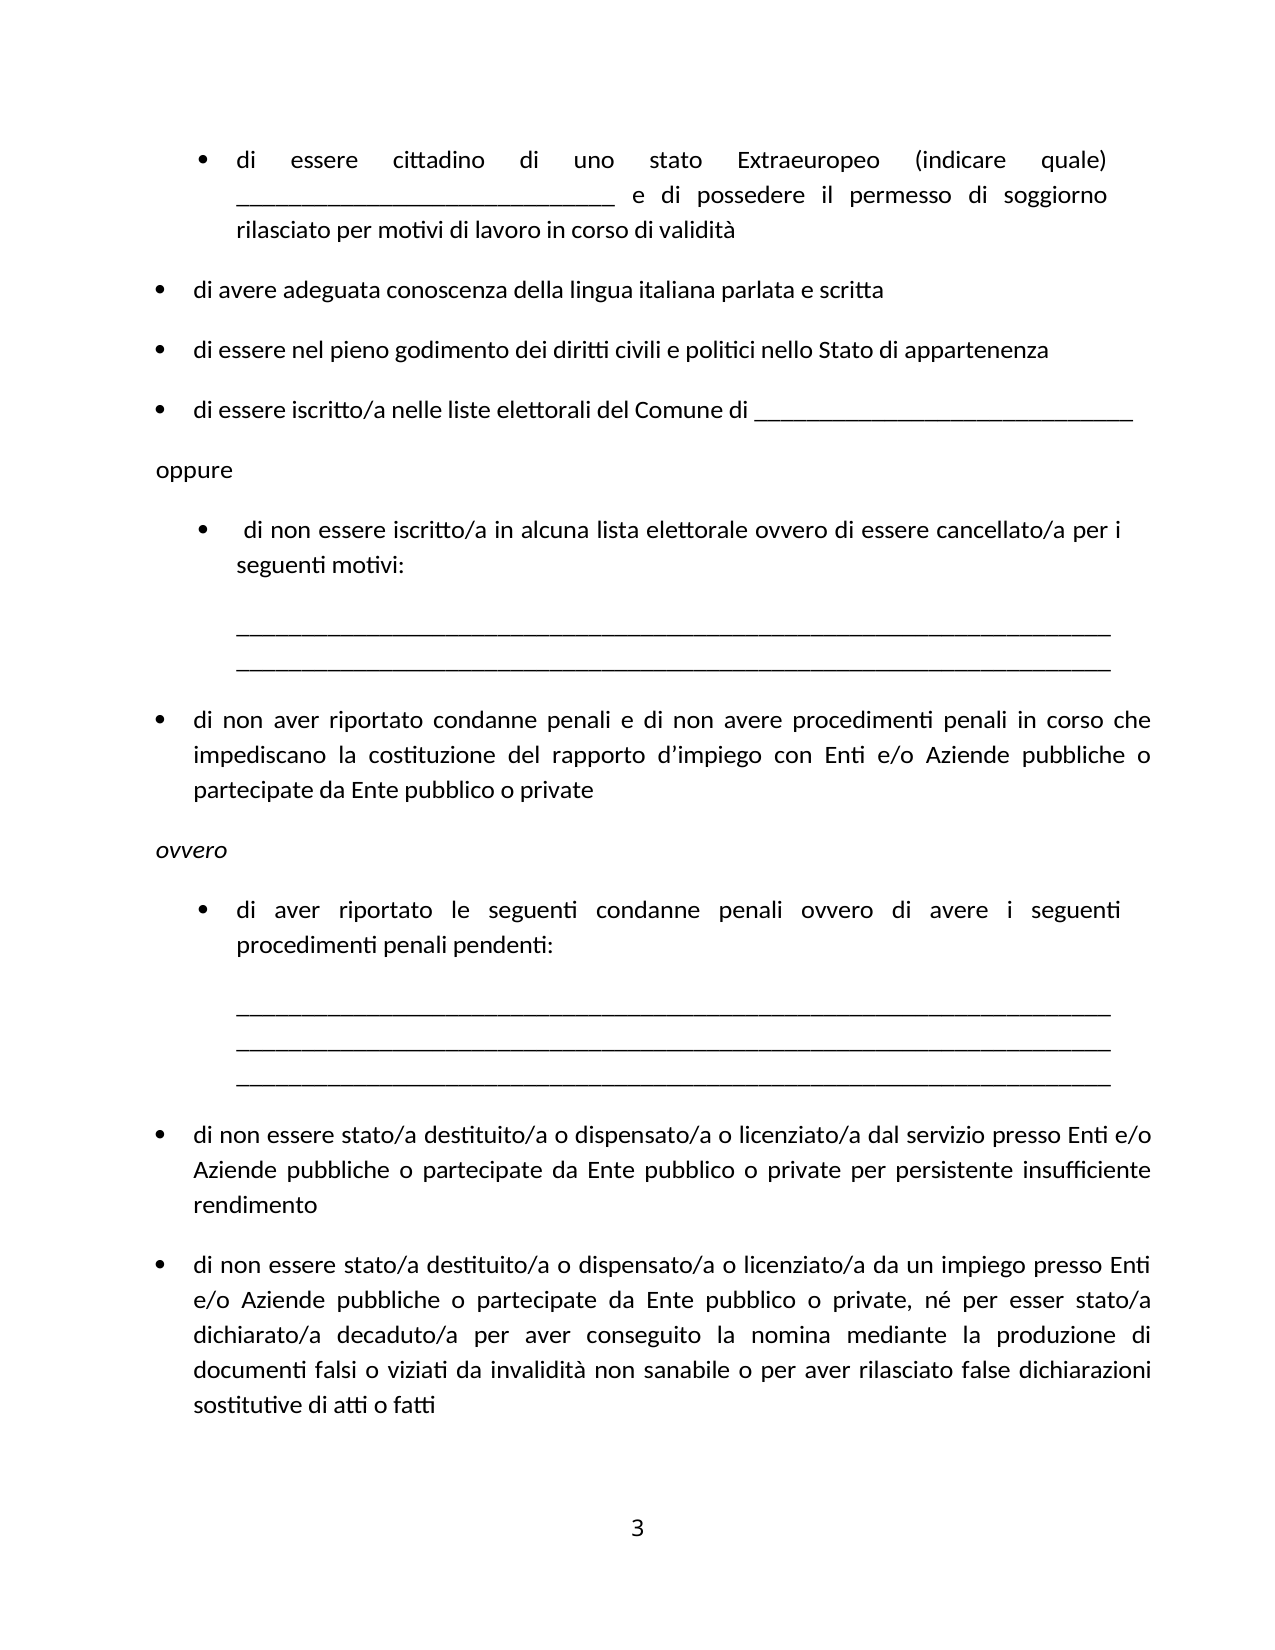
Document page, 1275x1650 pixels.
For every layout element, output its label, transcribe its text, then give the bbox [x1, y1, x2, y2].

list di non essere stato/a destituito/a o dispensato/a o licenziato/a da un impiego presso Enti e/o Aziende pubbliche o partecipate da Ente pubblico o private, né per esser stato/a dichiarato/a decaduto/a per aver conseguito la nomina mediante la produzione di documenti falsi o viziati da invalidità non sanabile o per aver rilasciato false dichiarazioni sostitutive di atti o fatti [156, 1249, 1152, 1420]
list di avere adeguata conoscenza della lingua italiana parlata e scritta [156, 274, 1152, 305]
list di essere nel pieno godimento dei diritti civili e politici nello Stato di appartenenza [156, 334, 1152, 365]
list di essere cittadino di uno stato Extraeuropeo (indicare quale) _____________________________ e di possedere il permesso di soggiorno rilasciato per motivi di lavoro in corso di validità [199, 144, 1107, 245]
text _________________________________________________________________________________________________________________________________________________________________________________________________________ [236, 989, 1122, 1090]
list di non aver riportato condanne penali e di non avere procedimenti penali in corso che impediscano la costituzione del rapporto d’impiego con Enti e/o Aziende pubbliche o partecipate da Ente pubblico o private [156, 704, 1152, 805]
text oppure [156, 454, 1152, 485]
text ovvero [156, 834, 1152, 865]
list di non essere iscritto/a in alcuna lista elettorale ovvero di essere cancellato/a per i seguenti motivi: [199, 514, 1122, 580]
text ______________________________________________________________________________________________________________________________________ [236, 609, 1122, 675]
list di aver riportato le seguenti condanne penali ovvero di avere i seguenti procedimenti penali pendenti: [199, 894, 1122, 960]
list di non essere stato/a destituito/a o dispensato/a o licenziato/a dal servizio presso Enti e/o Aziende pubbliche o partecipate da Ente pubblico o private per persistente insufficiente rendimento [156, 1119, 1152, 1220]
list di essere iscritto/a nelle liste elettorali del Comune di _____________________________ [156, 394, 1152, 425]
